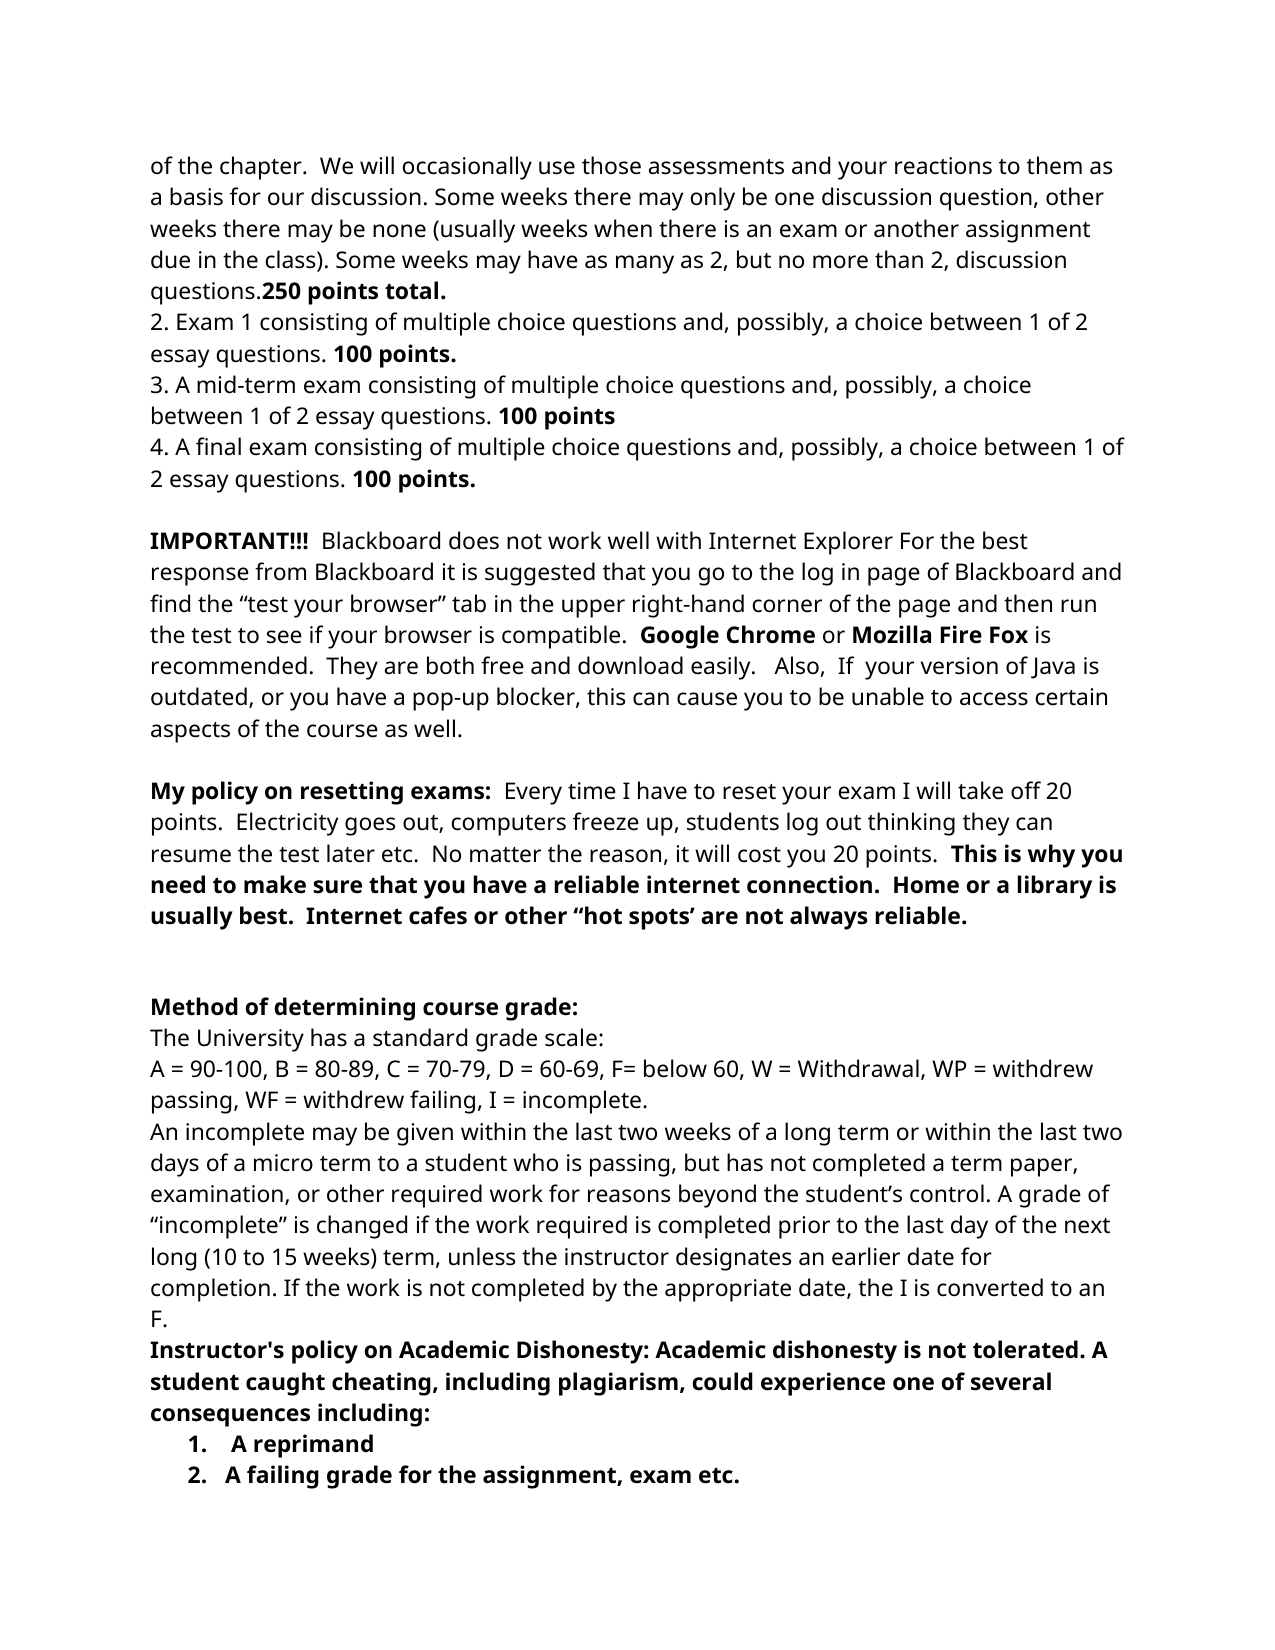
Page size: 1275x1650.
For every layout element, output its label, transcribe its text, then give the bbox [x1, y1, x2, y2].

text Method of determining course grade: [150, 991, 1125, 1022]
list A failing grade for the assignment, exam etc. [187, 1459, 1125, 1491]
text 3. A mid-term exam consisting of multiple choice questions and, possibly, a choice between 1 of 2 essay questions. 100 points [150, 369, 1125, 431]
text An incomplete may be given within the last two weeks of a long term or within the last two days of a micro term to a student who is passing, but has not completed a term paper, examination, or other required work for reasons beyond the student’s control. A grade of “incomplete” is changed if the work required is completed prior to the last day of the next long (10 to 15 weeks) term, unless the instructor designates an earlier date for completion. If the work is not completed by the appropriate date, the I is converted to an F. [150, 1116, 1125, 1334]
list A reprimand [187, 1428, 1125, 1459]
text The University has a standard grade scale: [150, 1022, 1125, 1053]
text 4. A final exam consisting of multiple choice questions and, possibly, a choice between 1 of 2 essay questions. 100 points. [150, 431, 1125, 494]
text A = 90-100, B = 80-89, C = 70-79, D = 60-69, F= below 60, W = Withdrawal, WP = withdrew passing, WF = withdrew failing, I = incomplete. [150, 1053, 1125, 1116]
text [150, 150, 1125, 306]
text Instructor's policy on Academic Dishonesty: Academic dishonesty is not tolerated. A student caught cheating, including plagiarism, could experience one of several consequences including: [150, 1334, 1125, 1428]
text 2. Exam 1 consisting of multiple choice questions and, possibly, a choice between 1 of 2 essay questions. 100 points. [150, 306, 1125, 369]
text IMPORTANT!!! Blackboard does not work well with Internet Explorer For the best response from Blackboard it is suggested that you go to the log in page of Blackboard and find the “test your browser” tab in the upper right-hand corner of the page and then run the test to see if your browser is compatible. Google Chrome or Mozilla Fire Fox is recommended. They are both free and download easily. Also, If your version of Java is outdated, or you have a pop-up blocker, this can cause you to be unable to access certain aspects of the course as well. [150, 525, 1125, 744]
text My policy on resetting exams: Every time I have to reset your exam I will take off 20 points. Electricity goes out, computers freeze up, students log out thinking they can resume the test later etc. No matter the reason, it will cost you 20 points. This is why you need to make sure that you have a reliable internet connection. Home or a library is usually best. Internet cafes or other “hot spots’ are not always reliable. [150, 775, 1125, 931]
